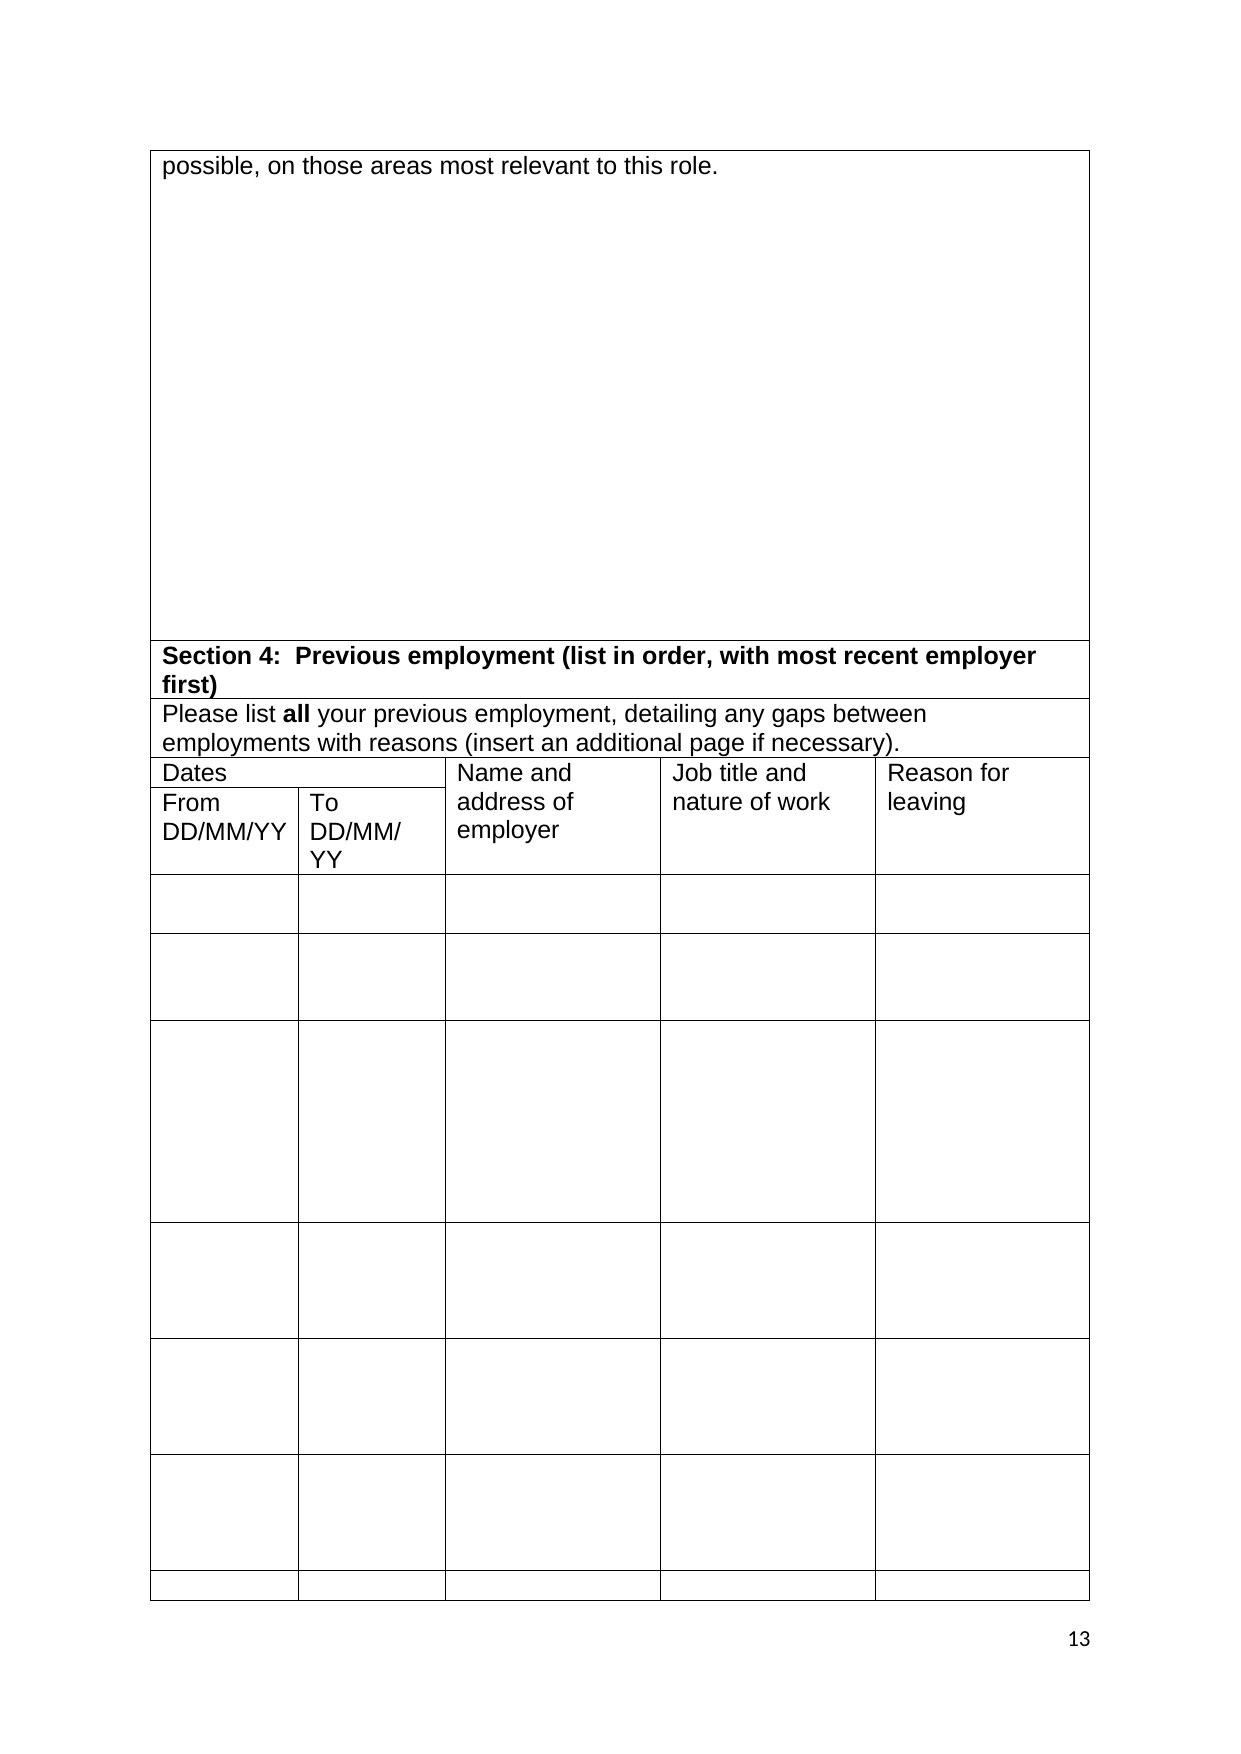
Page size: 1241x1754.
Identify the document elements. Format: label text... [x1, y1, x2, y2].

table_cell Job title and nature of work [661, 758, 875, 874]
table_cell [446, 1223, 660, 1338]
table_cell [299, 1021, 445, 1222]
table_cell [446, 1455, 660, 1570]
table_cell [299, 1339, 445, 1454]
table_cell [876, 1339, 1089, 1454]
table_cell [151, 934, 298, 1020]
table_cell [151, 151, 1089, 640]
table_cell [151, 1021, 298, 1222]
table_cell [446, 1571, 660, 1600]
table_cell Dates [151, 758, 445, 787]
table_cell [151, 875, 298, 932]
table_cell Name and address of employer [446, 758, 660, 874]
table_cell [151, 1339, 298, 1454]
table_cell [661, 934, 875, 1020]
table_cell [446, 1339, 660, 1454]
table_cell [151, 1223, 298, 1338]
table_cell [661, 1223, 875, 1338]
table_cell [876, 1021, 1089, 1222]
table_cell Section 4: Previous employment (list in order, with most recent employer first) [151, 641, 1089, 698]
table_cell [876, 1455, 1089, 1570]
table_cell [876, 875, 1089, 932]
table_cell [661, 1021, 875, 1222]
table_cell [446, 875, 660, 932]
table_cell [876, 1223, 1089, 1338]
table_cell [299, 1571, 445, 1600]
table_cell To DD/MM/YY [299, 788, 445, 874]
table_cell [876, 934, 1089, 1020]
table_cell [299, 934, 445, 1020]
table_cell [299, 1223, 445, 1338]
table_cell [661, 875, 875, 932]
table_cell [299, 1455, 445, 1570]
table_cell [446, 1021, 660, 1222]
table_cell [661, 1455, 875, 1570]
table_cell Please list all your previous employment, detailing any gaps between employments with reasons (insert an additional page if necessary). [151, 699, 1089, 757]
table_cell [299, 875, 445, 932]
table_cell Reason for leaving [876, 758, 1089, 874]
table_cell From DD/MM/YY [151, 788, 298, 874]
table_cell [661, 1339, 875, 1454]
table_cell [876, 1571, 1089, 1600]
table_cell [661, 1571, 875, 1600]
table_cell [446, 934, 660, 1020]
table_cell [151, 1455, 298, 1570]
table_cell [151, 1571, 298, 1600]
